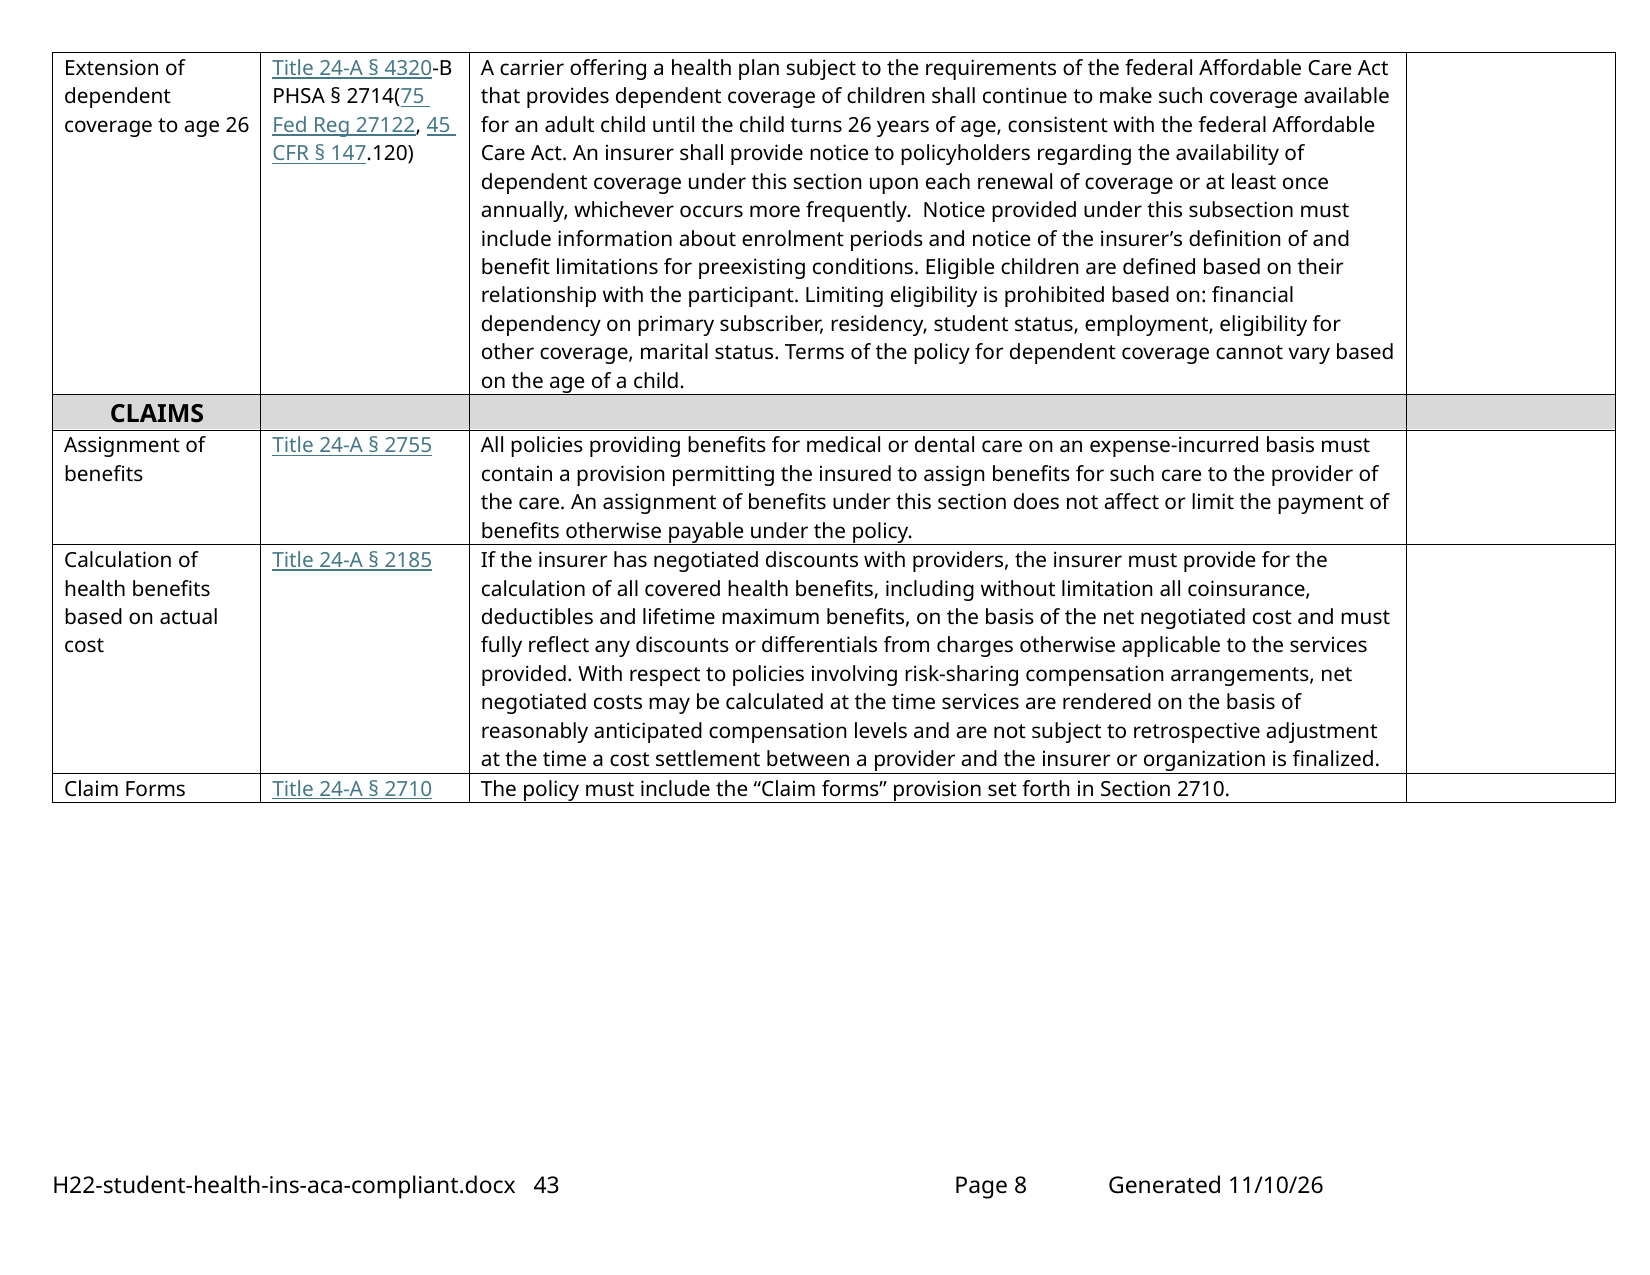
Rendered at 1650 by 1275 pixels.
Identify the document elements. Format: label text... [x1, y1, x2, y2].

table_cell If the insurer has negotiated discounts with providers, the insurer must provide for the calculation of all covered health benefits, including without limitation all coinsurance, deductibles and lifetime maximum benefits, on the basis of the net negotiated cost and must fully reflect any discounts or differentials from charges otherwise applicable to the services provided. With respect to policies involving risk-sharing compensation arrangements, net negotiated costs may be calculated at the time services are rendered on the basis of reasonably anticipated compensation levels and are not subject to retrospective adjustment at the time a cost settlement between a provider and the insurer or organization is finalized. [470, 545, 1406, 773]
table_cell Calculation of health benefits based on actual cost [53, 545, 260, 773]
table_cell [1407, 395, 1615, 429]
table_cell CLAIMS [53, 395, 260, 429]
table_cell [1407, 431, 1615, 544]
table_cell Extension of dependent coverage to age 26 [53, 53, 260, 394]
table_cell The policy must include the “Claim forms” provision set forth in Section 2710. [470, 774, 1406, 802]
table_cell [470, 395, 1406, 429]
table_cell Title 24-A § 2185 [261, 545, 469, 773]
table_cell A carrier offering a health plan subject to the requirements of the federal Affordable Care Act that provides dependent coverage of children shall continue to make such coverage available for an adult child until the child turns 26 years of age, consistent with the federal Affordable Care Act. An insurer shall provide notice to policyholders regarding the availability of dependent coverage under this section upon each renewal of coverage or at least once annually, whichever occurs more frequently. Notice provided under this subsection must include information about enrolment periods and notice of the insurer’s definition of and benefit limitations for preexisting conditions. Eligible children are defined based on their relationship with the participant. Limiting eligibility is prohibited based on: financial dependency on primary subscriber, residency, student status, employment, eligibility for other coverage, marital status. Terms of the policy for dependent coverage cannot vary based on the age of a child. [470, 53, 1406, 394]
table_cell [1407, 545, 1615, 773]
table_cell All policies providing benefits for medical or dental care on an expense-incurred basis must contain a provision permitting the insured to assign benefits for such care to the provider of the care. An assignment of benefits under this section does not affect or limit the payment of benefits otherwise payable under the policy. [470, 431, 1406, 544]
table_cell Assignment of benefits [53, 431, 260, 544]
table_cell Title 24-A § 2710 [261, 774, 469, 802]
table_cell Claim Forms [53, 774, 260, 802]
table_cell Title 24-A § 2755 [261, 431, 469, 544]
table_cell [261, 395, 469, 429]
table_cell [1407, 774, 1615, 802]
table_cell [1407, 53, 1615, 394]
table_cell Title 24-A § 4320-B PHSA § 2714(75 Fed Reg 27122, 45 CFR § 147.120) [261, 53, 469, 394]
